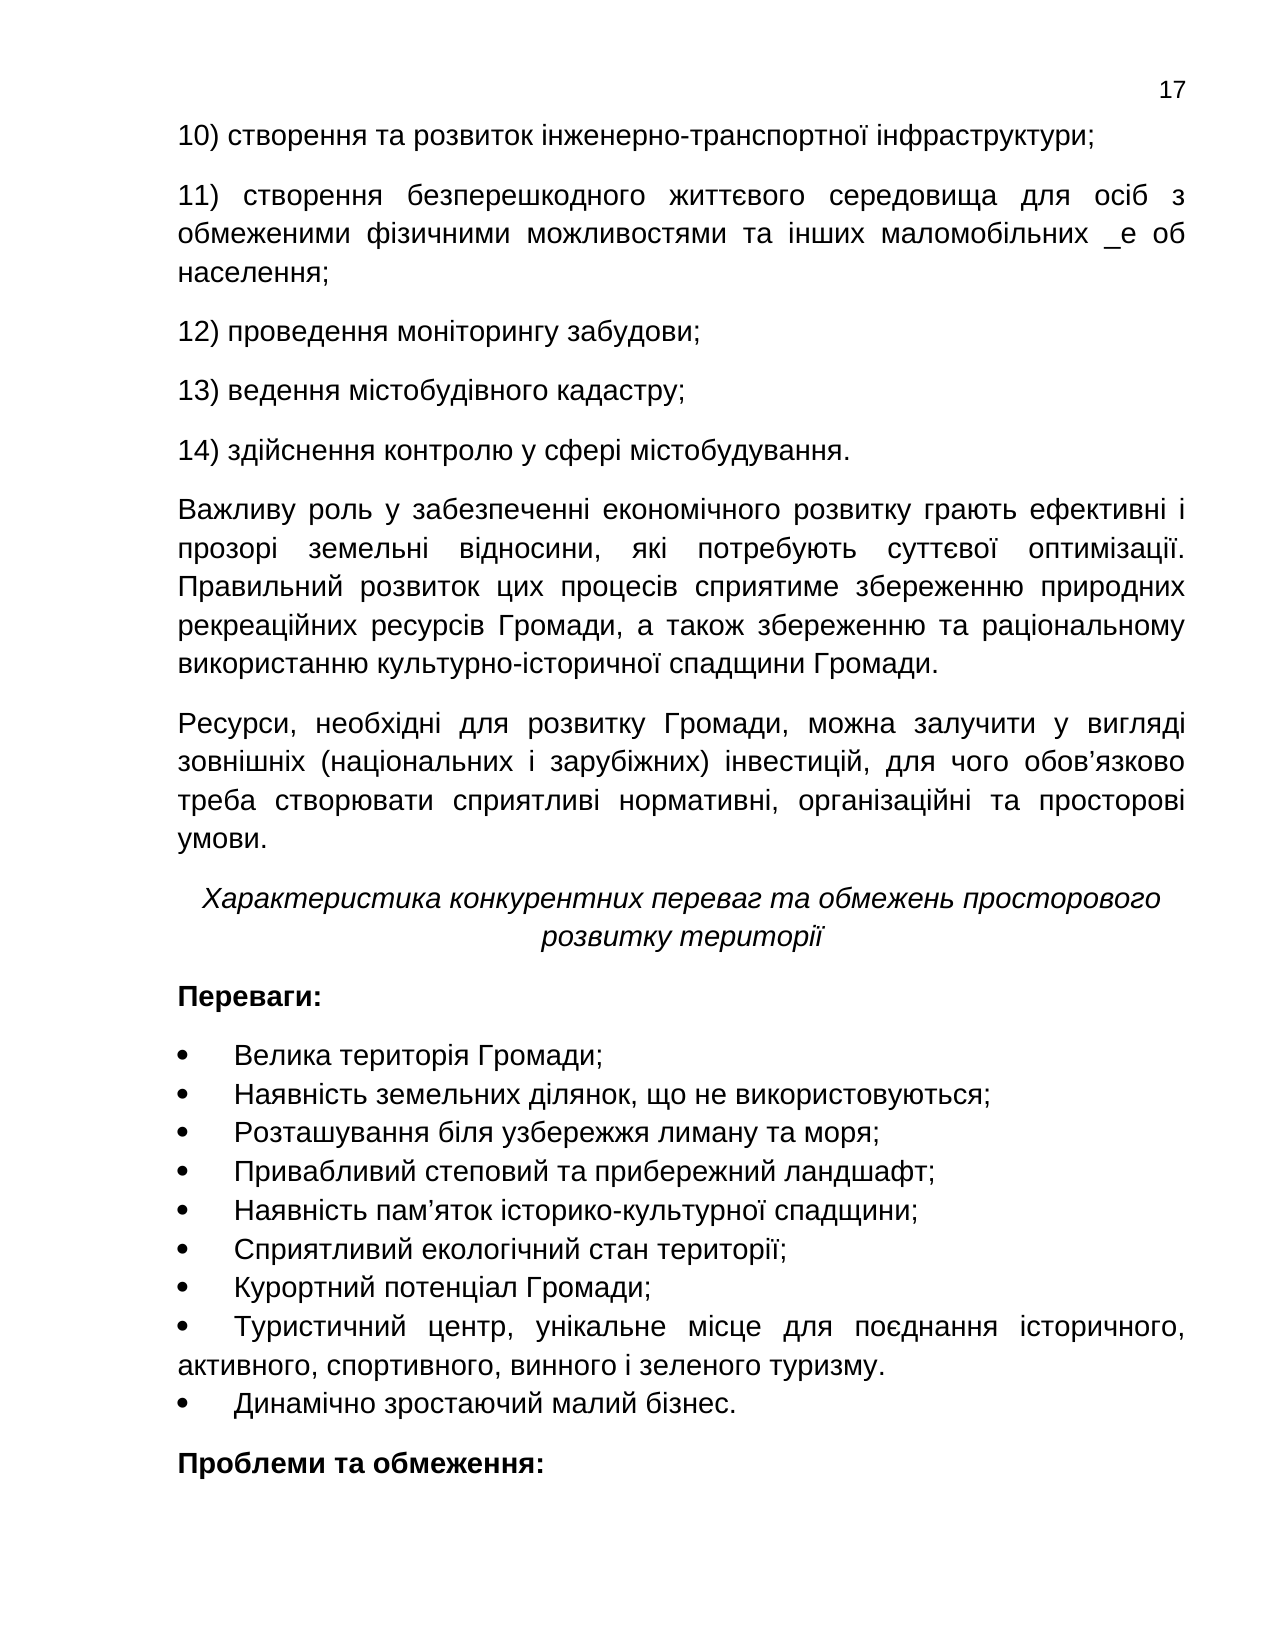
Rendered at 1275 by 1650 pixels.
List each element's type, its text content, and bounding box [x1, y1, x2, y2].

text Ресурси, необхідні для розвитку Громади, можна залучити у вигляді зовнішніх (національних і зарубіжних) інвестицій, для чого обов’язково треба створювати сприятливі нормативні, організаційні та просторові умови. [177, 706, 1186, 855]
list Динамічно зростаючий малий бізнес. [177, 1386, 1186, 1420]
text Важливу роль у забезпеченні економічного розвитку грають ефективні і прозорі земельні відносини, які потребують суттєвої оптимізації. Правильний розвиток цих процесів сприятиме збереженню природних рекреаційних ресурсів Громади, а також збереженню та раціональному використанню культурно-історичної спадщини Громади. [177, 492, 1186, 680]
text 12) проведення моніторингу забудови; [177, 314, 1186, 347]
list Туристичний центр, унікальне місце для поєднання історичного, активного, спортивного, винного і зеленого туризму. [177, 1309, 1186, 1381]
list Сприятливий екологічний стан території; [177, 1232, 1186, 1265]
text Переваги: [177, 978, 1186, 1012]
text 10) створення та розвиток інженерно-транспортної інфраструктури; [177, 118, 1186, 152]
text Проблеми та обмеження: [177, 1446, 1186, 1479]
list Курортний потенціал Громади; [177, 1270, 1186, 1304]
list Привабливий степовий та прибережний ландшафт; [177, 1154, 1186, 1188]
list Велика територія Громади; [177, 1038, 1186, 1072]
text 11) створення безперешкодного життєвого середовища для осіб з обмеженими фізичними можливостями та інших маломобільних _е об населення; [177, 177, 1186, 288]
list Наявність пам’яток історико-культурної спадщини; [177, 1193, 1186, 1227]
text 13) ведення містобудівного кадастру; [177, 373, 1186, 407]
text 14) здійснення контролю у сфері містобудування. [177, 433, 1186, 466]
list Розташування біля узбережжя лиману та моря; [177, 1115, 1186, 1149]
text Характеристика конкурентних переваг та обмежень просторового розвитку території [177, 881, 1186, 953]
list Наявність земельних ділянок, що не використовуються; [177, 1077, 1186, 1110]
